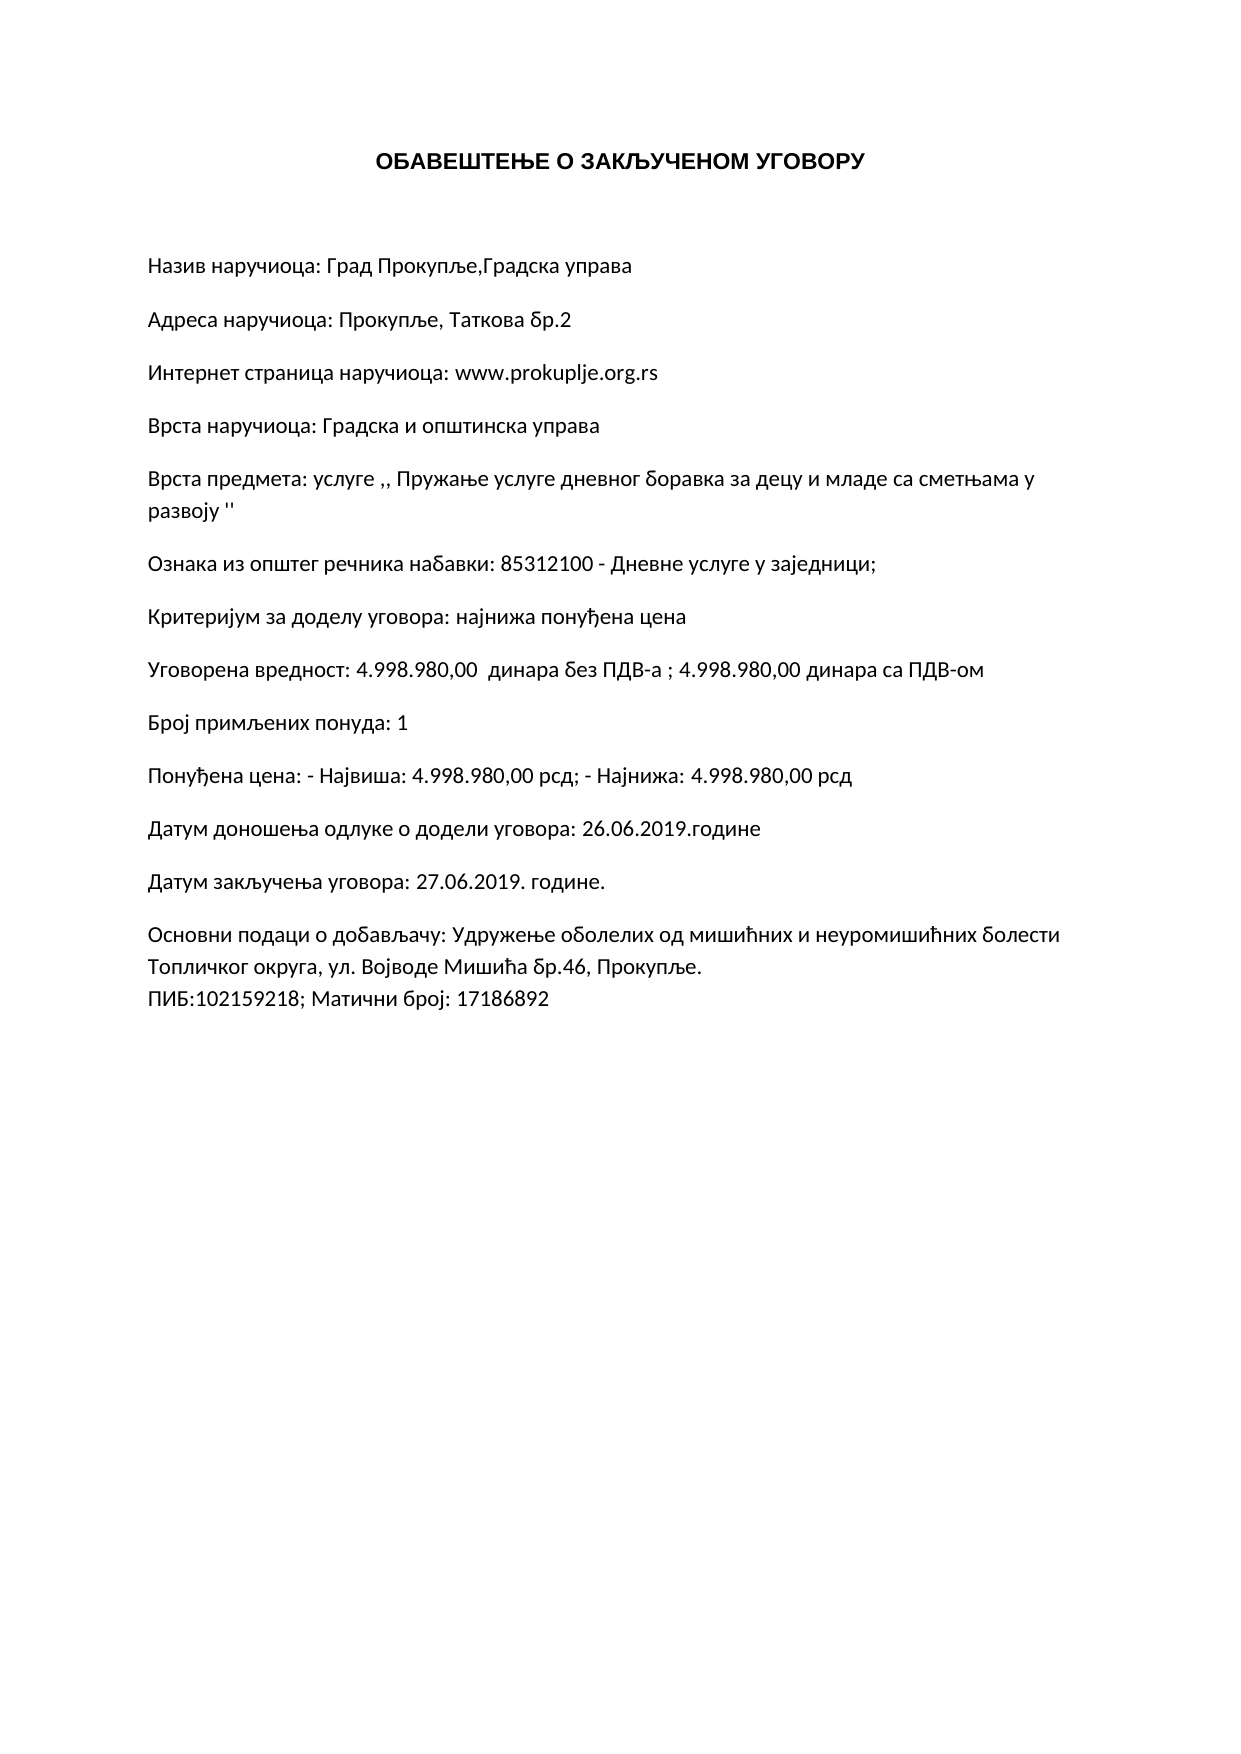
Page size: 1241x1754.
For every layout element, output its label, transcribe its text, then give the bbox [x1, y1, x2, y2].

text Уговорена вредност: 4.998.980,00 динара без ПДВ-а ; 4.998.980,00 динара са ПДВ-ом [148, 655, 1093, 683]
text Интернет страница наручиоца: www.prokuplje.org.rs [148, 358, 1093, 386]
text Датум закључења уговора: 27.06.2019. године. [148, 867, 1093, 895]
text Ознака из општег речника набавки: 85312100 - Дневне услуге у заједници; [148, 549, 1093, 577]
text ОБАВЕШТЕЊЕ О ЗАКЉУЧЕНОМ УГОВОРУ [148, 148, 1093, 174]
text Критеријум за доделу уговора: најнижа понуђена цена [148, 602, 1093, 630]
text Основни подаци о добављачу: Удружење оболелих од мишићних и неуромишићних болести Топличког округа, ул. Војводе Мишића бр.46, Прокупље. [148, 920, 1093, 980]
text ПИБ:102159218; Матични број: 17186892 [148, 984, 1093, 1012]
text Врста наручиоца: Градска и општинска управа [148, 411, 1093, 439]
text Врста предмета: услуге ,, Пружање услуге дневног боравка за децу и младе са сметњама у развоју '' [148, 464, 1093, 524]
text Назив наручиоца: Град Прокупље,Градска управа [148, 252, 1093, 280]
text Број примљених понуда: 1 [148, 708, 1093, 736]
text Адреса наручиоца: Прокупље, Таткова бр.2 [148, 305, 1093, 333]
text Датум доношења одлуке о додели уговора: 26.06.2019.године [148, 814, 1093, 842]
text Понуђена цена: - Највиша: 4.998.980,00 рсд; - Најнижа: 4.998.980,00 рсд [148, 761, 1093, 789]
